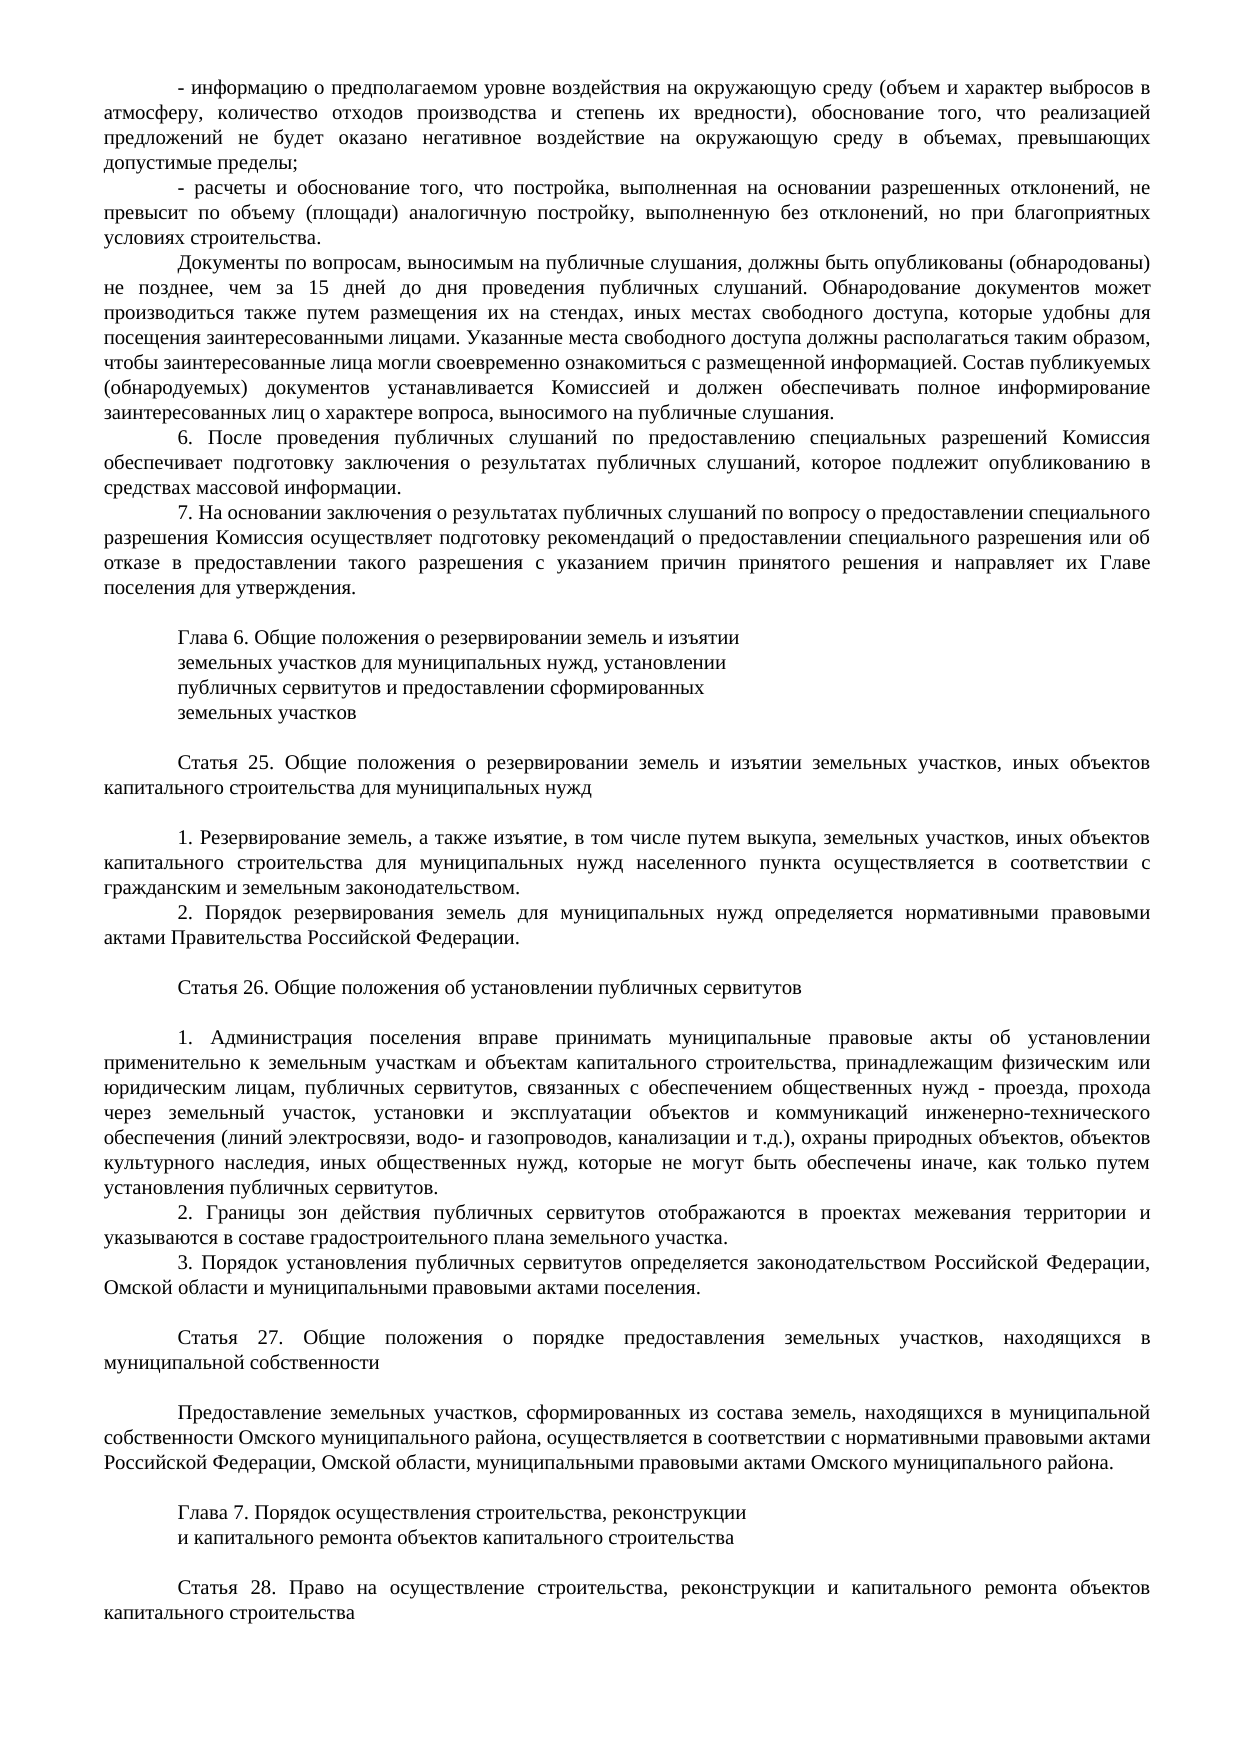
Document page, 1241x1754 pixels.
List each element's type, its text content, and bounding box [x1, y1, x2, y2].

text земельных участков для муниципальных нужд, установлении [103, 649, 1152, 674]
text 1. Администрация поселения вправе принимать муниципальные правовые акты об установлении применительно к земельным участкам и объектам капитального строительства, принадлежащим физическим или юридическим лицам, публичных сервитутов, связанных с обеспечением общественных нужд - проезда, прохода через земельный участок, установки и эксплуатации объектов и коммуникаций инженерно-технического обеспечения (линий электросвязи, водо- и газопроводов, канализации и т.д.), охраны природных объектов, объектов культурного наследия, иных общественных нужд, которые не могут быть обеспечены иначе, как только путем установления публичных сервитутов. [103, 1024, 1152, 1199]
text Статья 28. Право на осуществление строительства, реконструкции и капитального ремонта объектов капитального строительства [103, 1574, 1152, 1624]
text Глава 6. Общие положения о резервировании земель и изъятии [103, 624, 1152, 649]
text 6. После проведения публичных слушаний по предоставлению специальных разрешений Комиссия обеспечивает подготовку заключения о результатах публичных слушаний, которое подлежит опубликованию в средствах массовой информации. [103, 424, 1152, 499]
text - расчеты и обоснование того, что постройка, выполненная на основании разрешенных отклонений, не превысит по объему (площади) аналогичную постройку, выполненную без отклонений, но при благоприятных условиях строительства. [103, 174, 1152, 249]
text Статья 26. Общие положения об установлении публичных сервитутов [103, 974, 1152, 999]
text Документы по вопросам, выносимым на публичные слушания, должны быть опубликованы (обнародованы) не позднее, чем за 15 дней до дня проведения публичных слушаний. Обнародование документов может производиться также путем размещения их на стендах, иных местах свободного доступа, которые удобны для посещения заинтересованными лицами. Указанные места свободного доступа должны располагаться таким образом, чтобы заинтересованные лица могли своевременно ознакомиться с размещенной информацией. Состав публикуемых (обнародуемых) документов устанавливается Комиссией и должен обеспечивать полное информирование заинтересованных лиц о характере вопроса, выносимого на публичные слушания. [103, 249, 1152, 424]
text 2. Порядок резервирования земель для муниципальных нужд определяется нормативными правовыми актами Правительства Российской Федерации. [103, 899, 1152, 949]
text публичных сервитутов и предоставлении сформированных [103, 674, 1152, 699]
text 1. Резервирование земель, а также изъятие, в том числе путем выкупа, земельных участков, иных объектов капитального строительства для муниципальных нужд населенного пункта осуществляется в соответствии с гражданским и земельным законодательством. [103, 824, 1152, 899]
text 7. На основании заключения о результатах публичных слушаний по вопросу о предоставлении специального разрешения Комиссия осуществляет подготовку рекомендаций о предоставлении специального разрешения или об отказе в предоставлении такого разрешения с указанием причин принятого решения и направляет их Главе поселения для утверждения. [103, 499, 1152, 599]
text Предоставление земельных участков, сформированных из состава земель, находящихся в муниципальной собственности Омского муниципального района, осуществляется в соответствии с нормативными правовыми актами Российской Федерации, Омской области, муниципальными правовыми актами Омского муниципального района. [103, 1399, 1152, 1474]
text Глава 7. Порядок осуществления строительства, реконструкции [103, 1499, 1152, 1524]
text земельных участков [103, 699, 1152, 724]
text - информацию о предполагаемом уровне воздействия на окружающую среду (объем и характер выбросов в атмосферу, количество отходов производства и степень их вредности), обоснование того, что реализацией предложений не будет оказано негативное воздействие на окружающую среду в объемах, превышающих допустимые пределы; [103, 74, 1152, 174]
text Статья 27. Общие положения о порядке предоставления земельных участков, находящихся в муниципальной собственности [103, 1324, 1152, 1374]
text Статья 25. Общие положения о резервировании земель и изъятии земельных участков, иных объектов капитального строительства для муниципальных нужд [103, 749, 1152, 799]
text 2. Границы зон действия публичных сервитутов отображаются в проектах межевания территории и указываются в составе градостроительного плана земельного участка. [103, 1199, 1152, 1249]
text и капитального ремонта объектов капитального строительства [103, 1524, 1152, 1549]
text 3. Порядок установления публичных сервитутов определяется законодательством Российской Федерации, Омской области и муниципальными правовыми актами поселения. [103, 1249, 1152, 1299]
